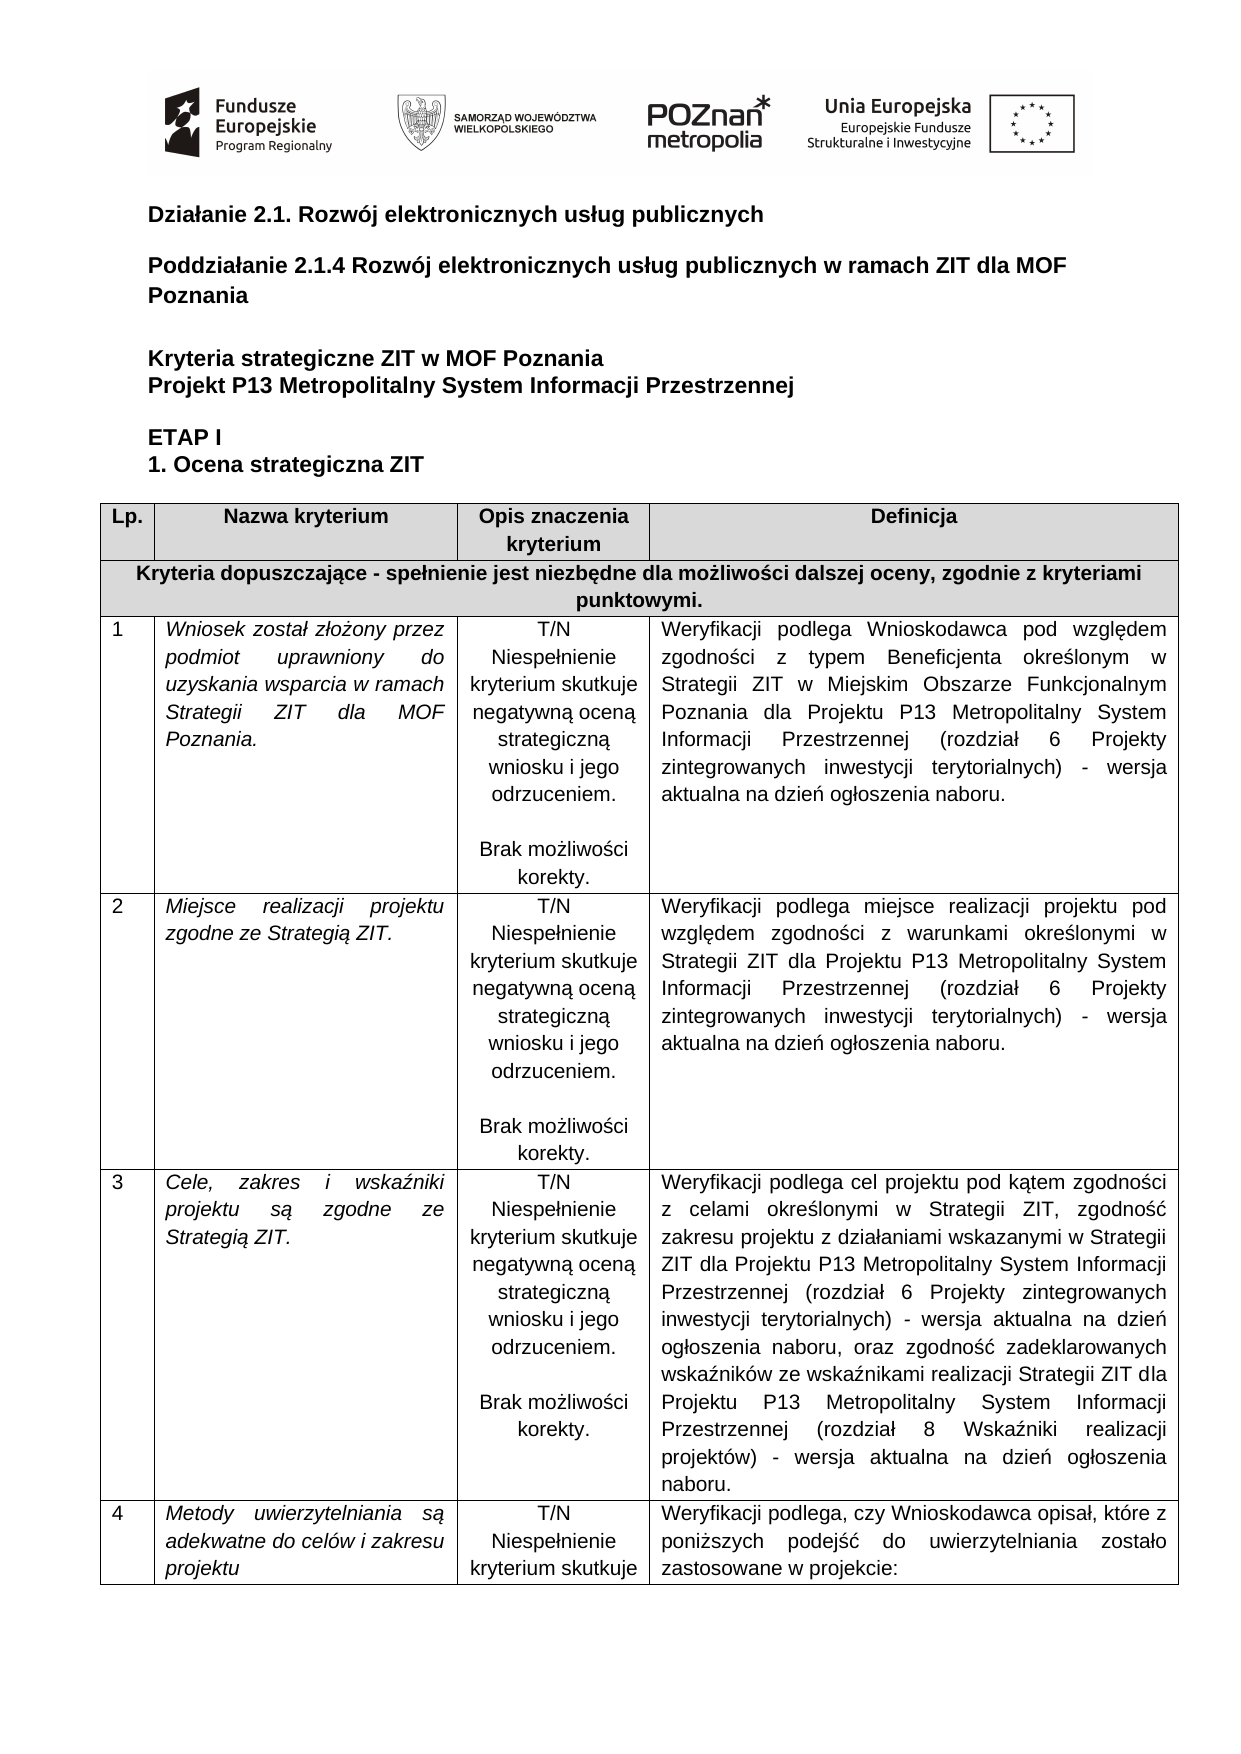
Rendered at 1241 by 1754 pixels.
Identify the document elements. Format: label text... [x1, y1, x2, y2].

table_header Opis znaczenia kryterium [458, 504, 649, 560]
text Poddziałanie 2.1.4 Rozwój elektronicznych usług publicznych w ramach ZIT dla MOF Poznania [148, 252, 1093, 309]
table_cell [650, 1501, 1178, 1584]
table_cell 4 [101, 1501, 154, 1584]
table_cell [155, 1501, 457, 1584]
table_cell Miejsce realizacji projektu zgodne ze Strategią ZIT. [155, 894, 457, 1169]
table_header Nazwa kryterium [155, 504, 457, 560]
table_header Lp. [101, 504, 154, 560]
text Działanie 2.1. Rozwój elektronicznych usług publicznych [148, 201, 1093, 227]
text ETAP I [148, 424, 1093, 451]
picture [147, 70, 1093, 175]
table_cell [458, 1501, 649, 1584]
text 1. Ocena strategiczna ZIT [148, 451, 1093, 477]
table_cell Wniosek został złożony przez podmiot uprawniony do uzyskania wsparcia w ramach Strategii ZIT dla MOF Poznania. [155, 617, 457, 892]
table_cell 1 [101, 617, 154, 892]
table_cell 3 [101, 1170, 154, 1500]
table_cell Weryfikacji podlega Wnioskodawca pod względem zgodności z typem Beneficjenta określonym w Strategii ZIT w Miejskim Obszarze Funkcjonalnym Poznania dla Projektu P13 Metropolitalny System Informacji Przestrzennej (rozdział 6 Projekty zintegrowanych inwestycji terytorialnych) - wersja aktualna na dzień ogłoszenia naboru. [650, 617, 1178, 892]
table_cell Kryteria dopuszczające - spełnienie jest niezbędne dla możliwości dalszej oceny, zgodnie z kryteriami punktowymi. [101, 561, 1178, 616]
text Projekt P13 Metropolitalny System Informacji Przestrzennej [148, 372, 1093, 398]
table_cell T/N Niespełnienie kryterium skutkuje negatywną oceną strategiczną wniosku i jego odrzuceniem. Brak możliwości korekty. [458, 1170, 649, 1500]
table_cell Weryfikacji podlega cel projektu pod kątem zgodności z celami określonymi w Strategii ZIT, zgodność zakresu projektu z działaniami wskazanymi w Strategii ZIT dla Projektu P13 Metropolitalny System Informacji Przestrzennej (rozdział 6 Projekty zintegrowanych inwestycji terytorialnych) - wersja aktualna na dzień ogłoszenia naboru, oraz zgodność zadeklarowanych wskaźników ze wskaźnikami realizacji Strategii ZIT dla Projektu P13 Metropolitalny System Informacji Przestrzennej (rozdział 8 Wskaźniki realizacji projektów) - wersja aktualna na dzień ogłoszenia naboru. [650, 1170, 1178, 1500]
table_cell Cele, zakres i wskaźniki projektu są zgodne ze Strategią ZIT. [155, 1170, 457, 1500]
text Kryteria strategiczne ZIT w MOF Poznania [148, 345, 1093, 372]
table_cell 2 [101, 894, 154, 1169]
table_cell T/N Niespełnienie kryterium skutkuje negatywną oceną strategiczną wniosku i jego odrzuceniem. Brak możliwości korekty. [458, 894, 649, 1169]
table_header Definicja [650, 504, 1178, 560]
table_cell T/N Niespełnienie kryterium skutkuje negatywną oceną strategiczną wniosku i jego odrzuceniem. Brak możliwości korekty. [458, 617, 649, 892]
table_cell Weryfikacji podlega miejsce realizacji projektu pod względem zgodności z warunkami określonymi w Strategii ZIT dla Projektu P13 Metropolitalny System Informacji Przestrzennej (rozdział 6 Projekty zintegrowanych inwestycji terytorialnych) - wersja aktualna na dzień ogłoszenia naboru. [650, 894, 1178, 1169]
